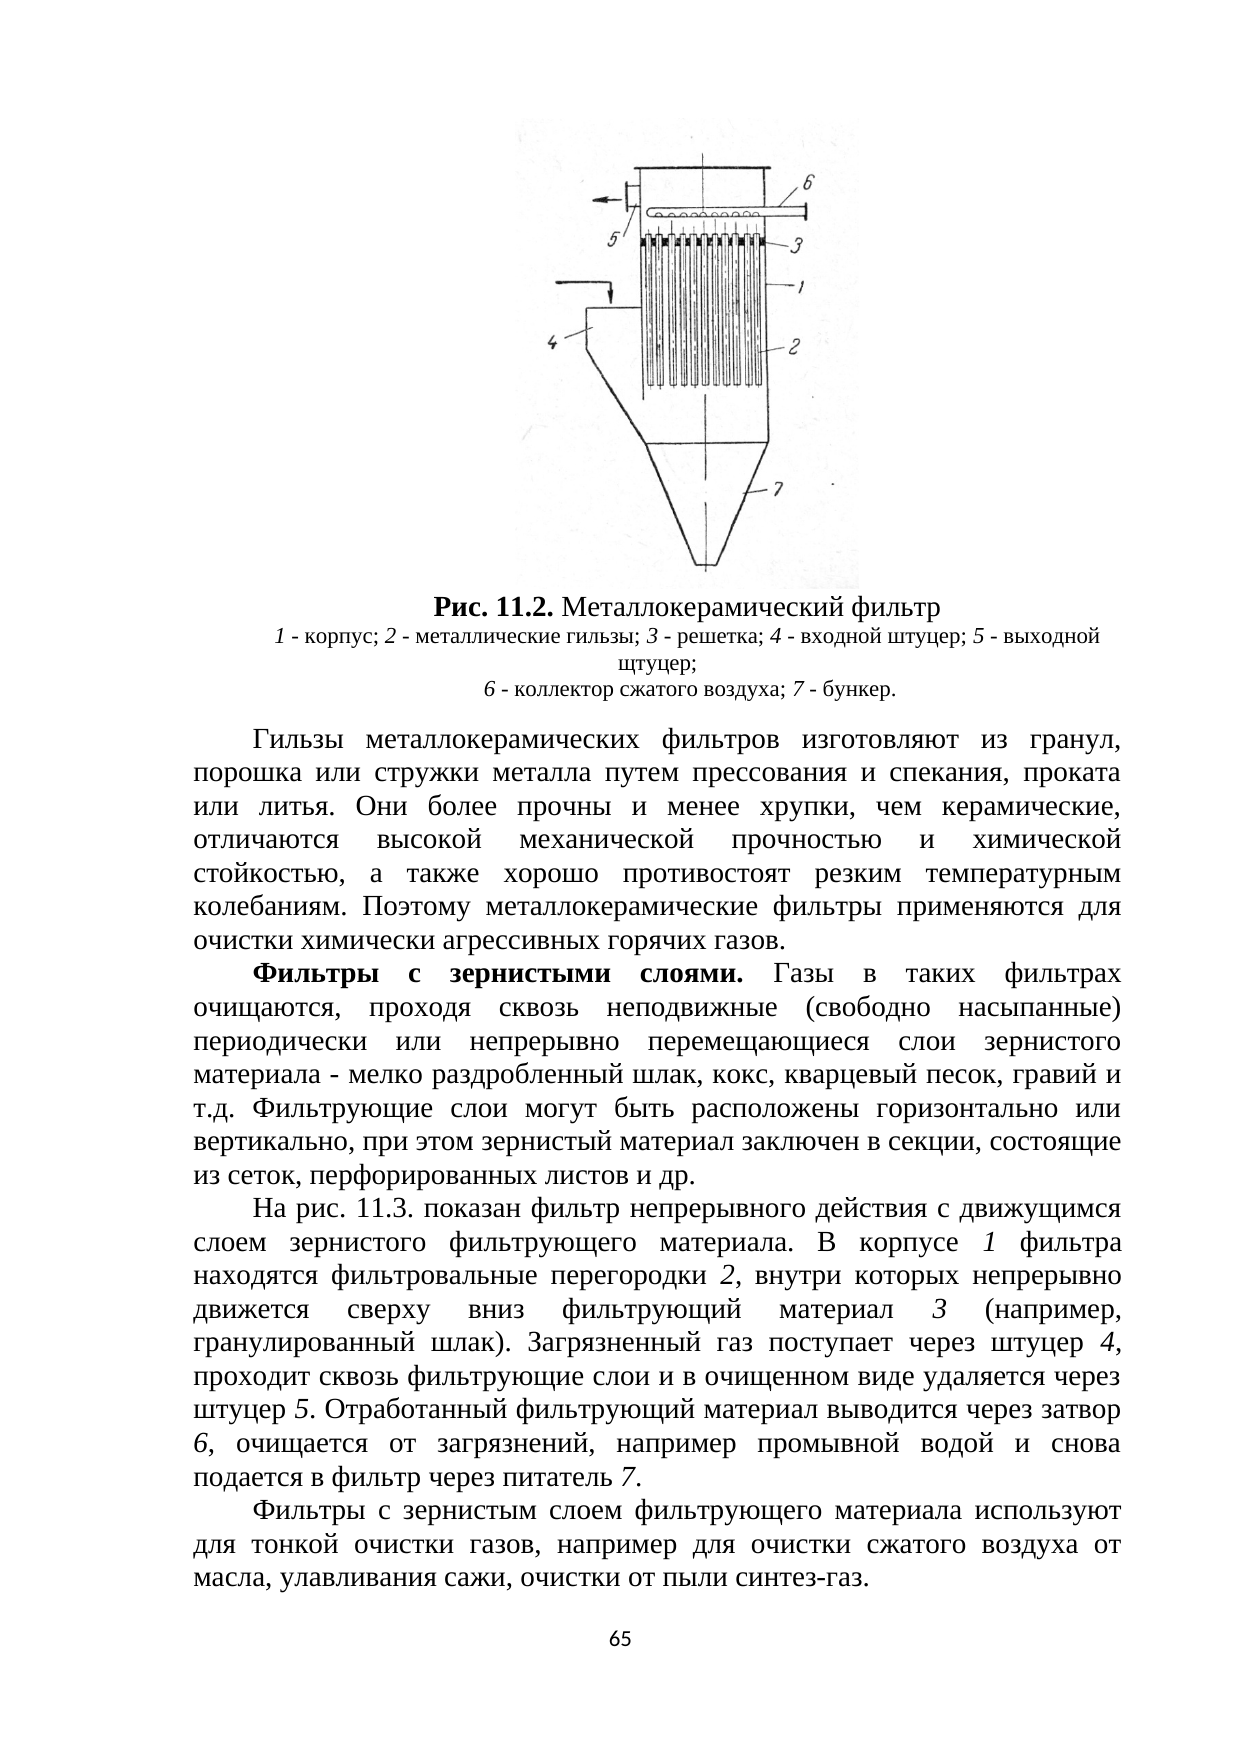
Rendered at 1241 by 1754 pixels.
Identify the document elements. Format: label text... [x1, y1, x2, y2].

text Гильзы металлокерамических фильтров изготовляют из гранул, порошка или стружки металла путем прессования и спекания, проката или литья. Они более прочны и менее хрупки, чем керамические, отличаются высокой механической прочностью и химической стойкостью, а также хорошо противостоят резким температурным колебаниям. Поэтому металлокерамические фильтры применяются для очистки химически агрессивных горячих газов. [193, 721, 1122, 956]
text 1 - корпус; 2 - металлические гильзы; 3 - решетка; 4 - входной штуцер; 5 - выходной щтуцер; [193, 623, 1122, 675]
picture [515, 118, 860, 589]
text Фильтры с зернистым слоем фильтрующего материала используют для тонкой очистки газов, например для очистки сжатого воздуха от масла, улавливания сажи, очистки от пыли синтез-газ. [193, 1492, 1122, 1593]
text На рис. 11.3. показан фильтр непрерывного действия с движущимся слоем зернистого фильтрующего материала. В корпусе 1 фильтра находятся фильтровальные перегородки 2, внутри которых непрерывно движется сверху вниз фильтрующий материал 3 (например, гранулированный шлак). Загрязненный газ поступает через штуцер 4, проходит сквозь фильтрующие слои и в очищенном виде удаляется через штуцер 5. Отработанный фильтрующий материал выводится через затвор 6, очищается от загрязнений, например промывной водой и снова подается в фильтр через питатель 7. [193, 1190, 1122, 1492]
text 6 - коллектор сжатого воздуха; 7 - бункер. [193, 675, 1122, 702]
text Рис. 11.2. Металлокерамический фильтр [193, 589, 1122, 623]
text Фильтры с зернистыми слоями. Газы в таких фильтрах очищаются, проходя сквозь неподвижные (свободно насыпанные) периодически или непрерывно перемещающиеся слои зернистого материала - мелко раздробленный шлак, кокс, кварцевый песок, гравий и т.д. Фильтрующие слои могут быть расположены горизонтально или вертикально, при этом зернистый материал заключен в секции, состоящие из сеток, перфорированных листов и др. [193, 956, 1122, 1190]
